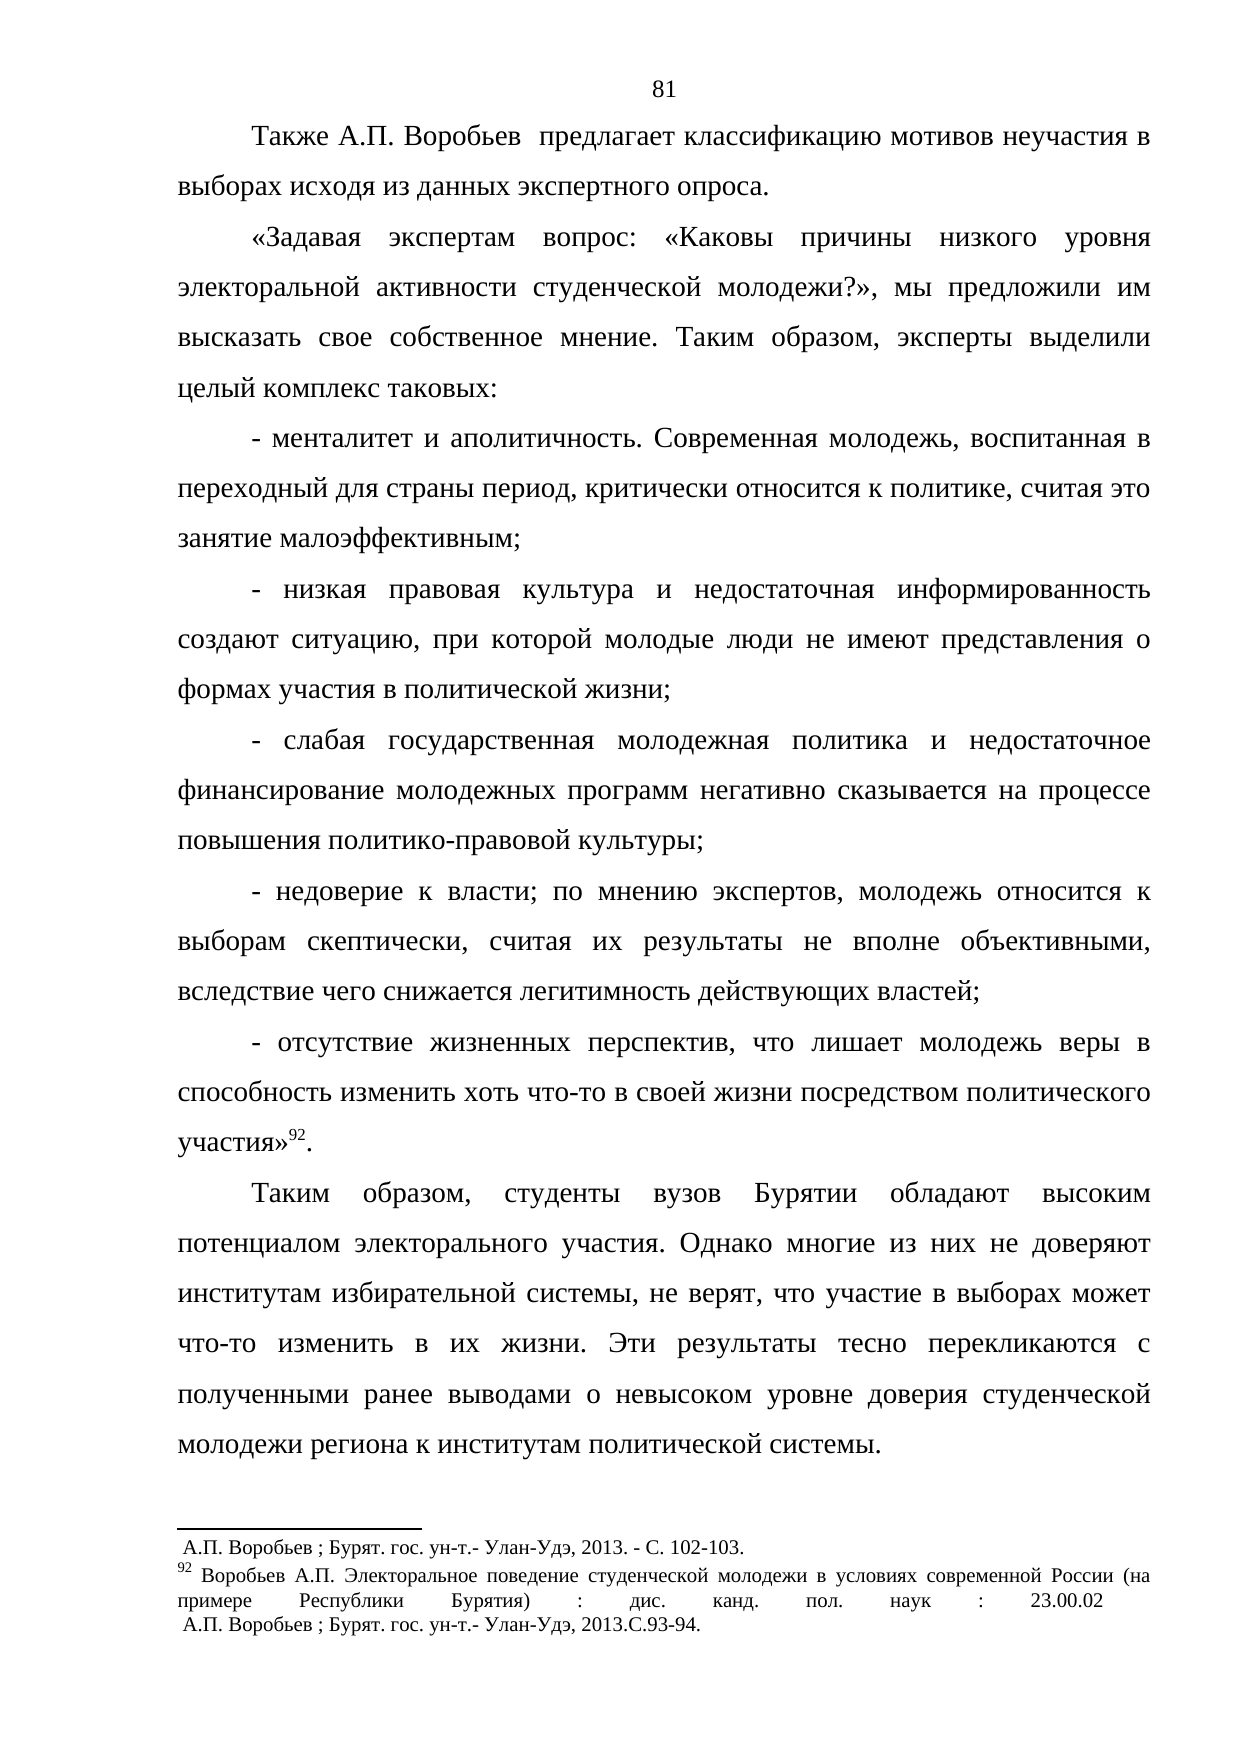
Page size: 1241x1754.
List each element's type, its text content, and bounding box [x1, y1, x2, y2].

text Также А.П. Воробьев предлагает классификацию мотивов неучастия в выборах исходя из данных экспертного опроса. [177, 118, 1152, 202]
text Таким образом, студенты вузов Бурятии обладают высоким потенциалом электорального участия. Однако многие из них не доверяют институтам избирательной системы, не верят, что участие в выборах может что-то изменить в их жизни. Эти результаты тесно перекликаются с полученными ранее выводами о невысоком уровне доверия студенческой молодежи региона к институтам политической системы. [177, 1175, 1152, 1460]
text - недоверие к власти; по мнению экспертов, молодежь относится к выборам скептически, считая их результаты не вполне объективными, вследствие чего снижается легитимность действующих властей; [177, 873, 1152, 1007]
text «Задавая экспертам вопрос: «Каковы причины низкого уровня электоральной активности студенческой молодежи?», мы предложили им высказать свое собственное мнение. Таким образом, эксперты выделили целый комплекс таковых: [177, 219, 1152, 403]
text - отсутствие жизненных перспектив, что лишает молодежь веры в способность изменить хоть что-то в своей жизни посредством политического участия». [177, 1024, 1152, 1158]
text - низкая правовая культура и недостаточная информированность создают ситуацию, при которой молодые люди не имеют представления о формах участия в политической жизни; [177, 571, 1152, 705]
text - менталитет и аполитичность. Современная молодежь, воспитанная в переходный для страны период, критически относится к политике, считая это занятие малоэффективным; [177, 420, 1152, 554]
text - слабая государственная молодежная политика и недостаточное финансирование молодежных программ негативно сказывается на процессе повышения политико-правовой культуры; [177, 722, 1152, 856]
